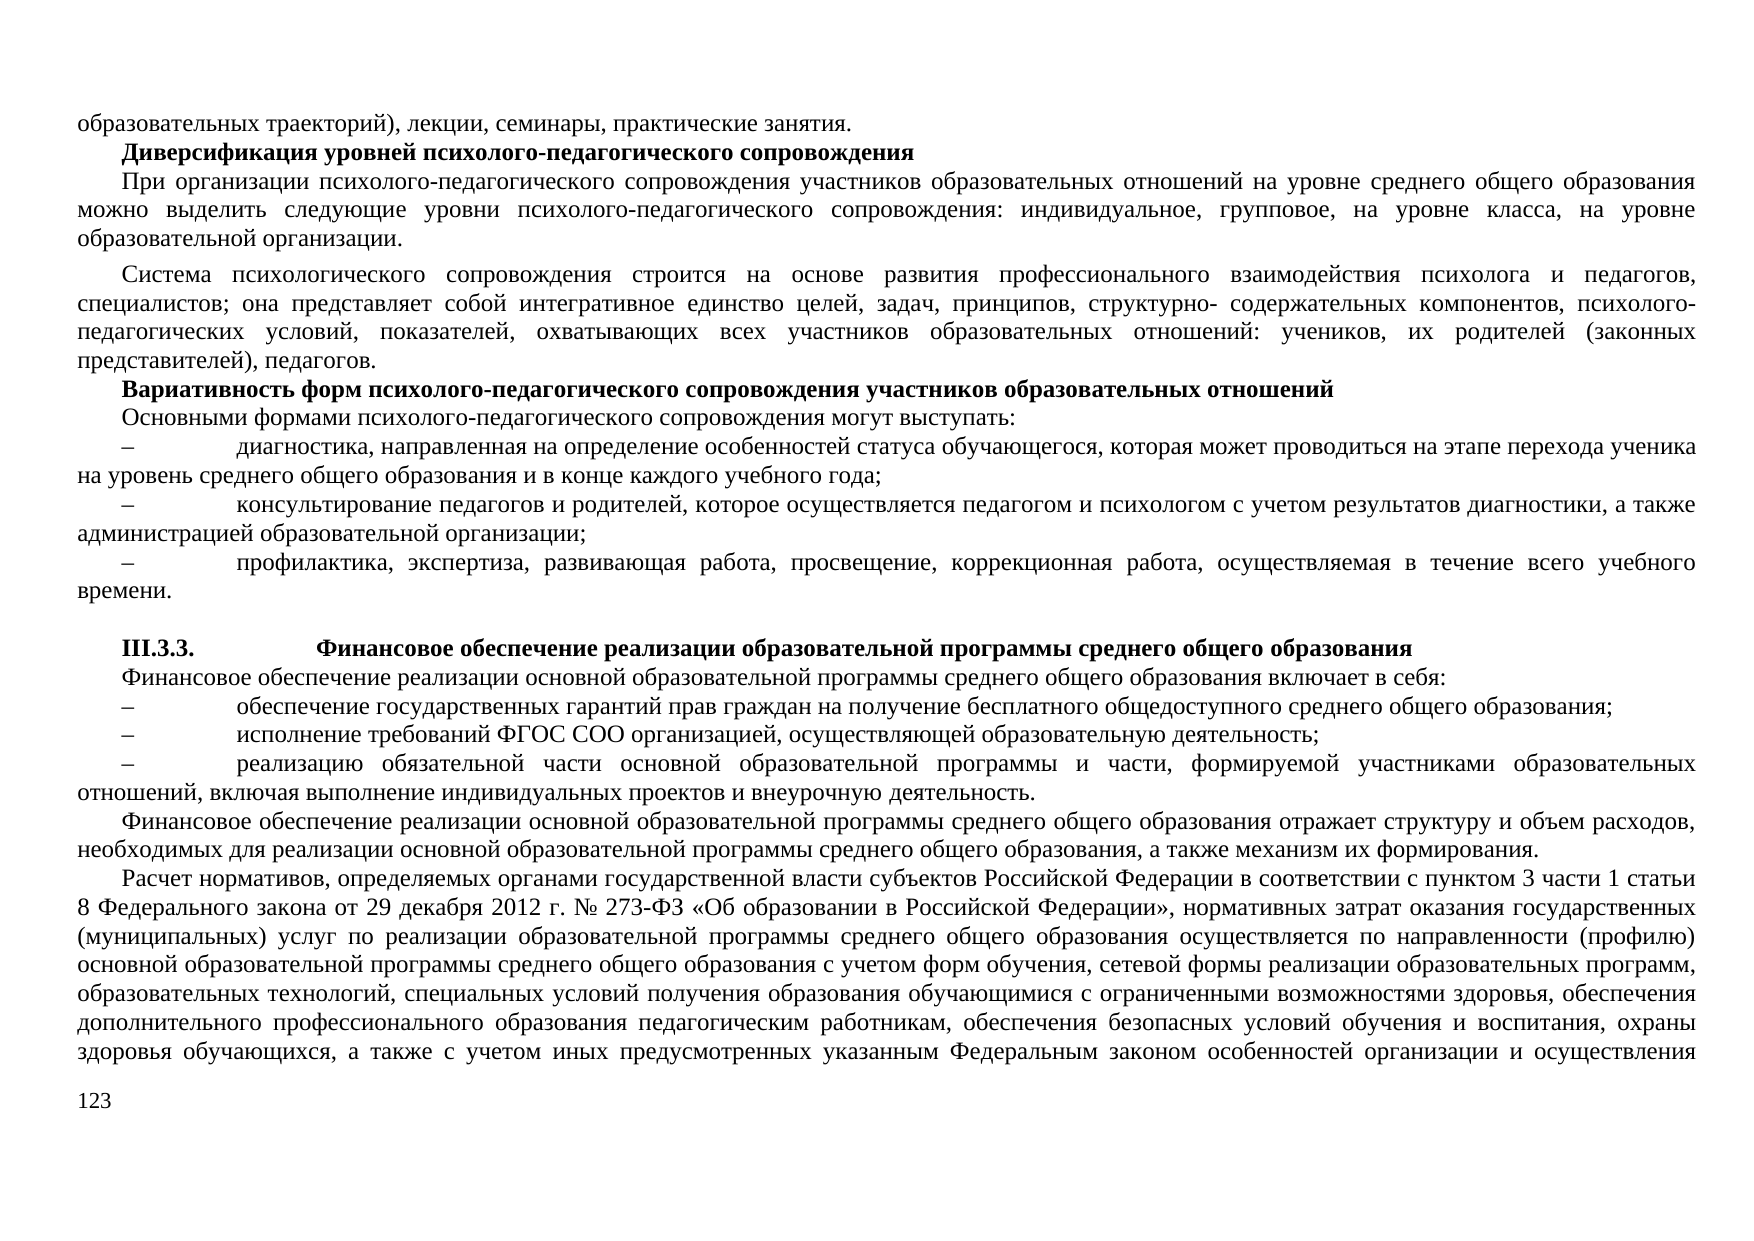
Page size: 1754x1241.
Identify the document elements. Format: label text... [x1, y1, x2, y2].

list консультирование педагогов и родителей, которое осуществляется педагогом и психологом с учетом результатов диагностики, а также администрацией образовательной организации; [77, 489, 1697, 546]
list диагностика, направленная на определение особенностей статуса обучающегося, которая может проводиться на этапе перехода ученика на уровень среднего общего образования и в конце каждого учебного года; [77, 431, 1697, 489]
list реализацию обязательной части основной образовательной программы и части, формируемой участниками образовательных отношений, включая выполнение индивидуальных проектов и внеурочную деятельность. [77, 748, 1697, 806]
list профилактика, экспертиза, развивающая работа, просвещение, коррекционная работа, осуществляемая в течение всего учебного времени. [77, 547, 1697, 604]
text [77, 863, 1698, 1064]
text Финансовое обеспечение реализации основной образовательной программы среднего общего образования включает в себя: [77, 662, 1696, 691]
subtitle Финансовое обеспечение реализации образовательной программы среднего общего образования [77, 633, 1697, 662]
text Финансовое обеспечение реализации основной образовательной программы среднего общего образования отражает структуру и объем расходов, необходимых для реализации основной образовательной программы среднего общего образования, а также механизм их формирования. [77, 806, 1697, 863]
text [77, 108, 1697, 137]
text Основными формами психолого-педагогического сопровождения могут выступать: [77, 403, 1739, 431]
text При организации психолого-педагогического сопровождения участников образовательных отношений на уровне среднего общего образования можно выделить следующие уровни психолого-педагогического сопровождения: индивидуальное, групповое, на уровне класса, на уровне образовательной организации. [77, 166, 1697, 252]
list обеспечение государственных гарантий прав граждан на получение бесплатного общедоступного среднего общего образования; [77, 691, 1697, 719]
list исполнение требований ФГОС СОО организацией, осуществляющей образовательную деятельность; [77, 719, 1697, 748]
text Система психологического сопровождения строится на основе развития профессионального взаимодействия психолога и педагогов, специалистов; она представляет собой интегративное единство целей, задач, принципов, структурно- содержательных компонентов, психолого-педагогических условий, показателей, охватывающих всех участников образовательных отношений: учеников, их родителей (законных представителей), педагогов. [77, 259, 1697, 374]
subtitle Диверсификация уровней психолого-педагогического сопровождения [77, 137, 1739, 166]
subtitle Вариативность форм психолого-педагогического сопровождения участников образовательных отношений [77, 374, 1697, 403]
